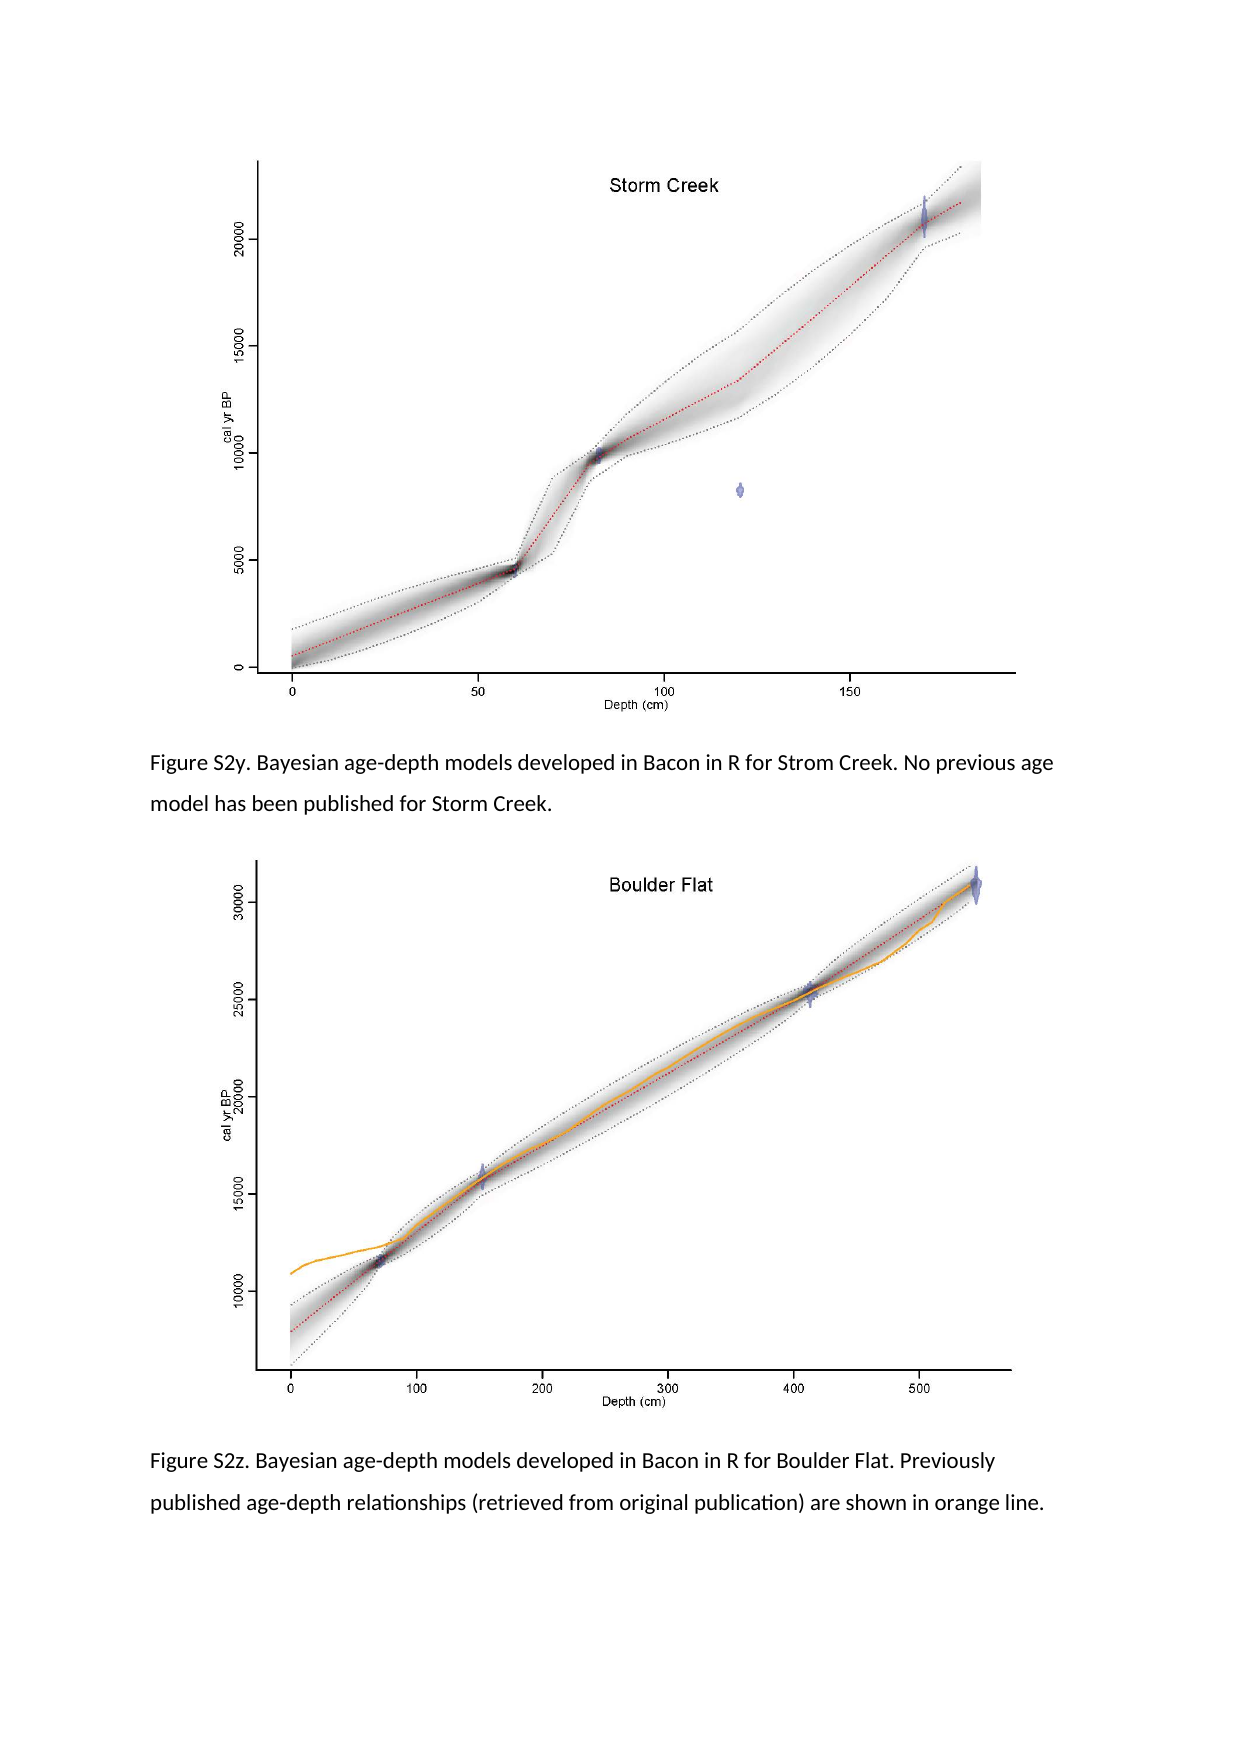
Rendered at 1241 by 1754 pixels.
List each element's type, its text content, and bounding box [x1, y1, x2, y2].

text Figure S2z. Bayesian age-depth models developed in Bacon in R for Boulder Flat. Previously published age-depth relationships (retrieved from original publication) are shown in orange line. [150, 1446, 1090, 1516]
picture [215, 150, 1026, 717]
text Figure S2y. Bayesian age-depth models developed in Bacon in R for Strom Creek. No previous age model has been published for Storm Creek. [150, 748, 1090, 818]
picture [215, 848, 1026, 1416]
